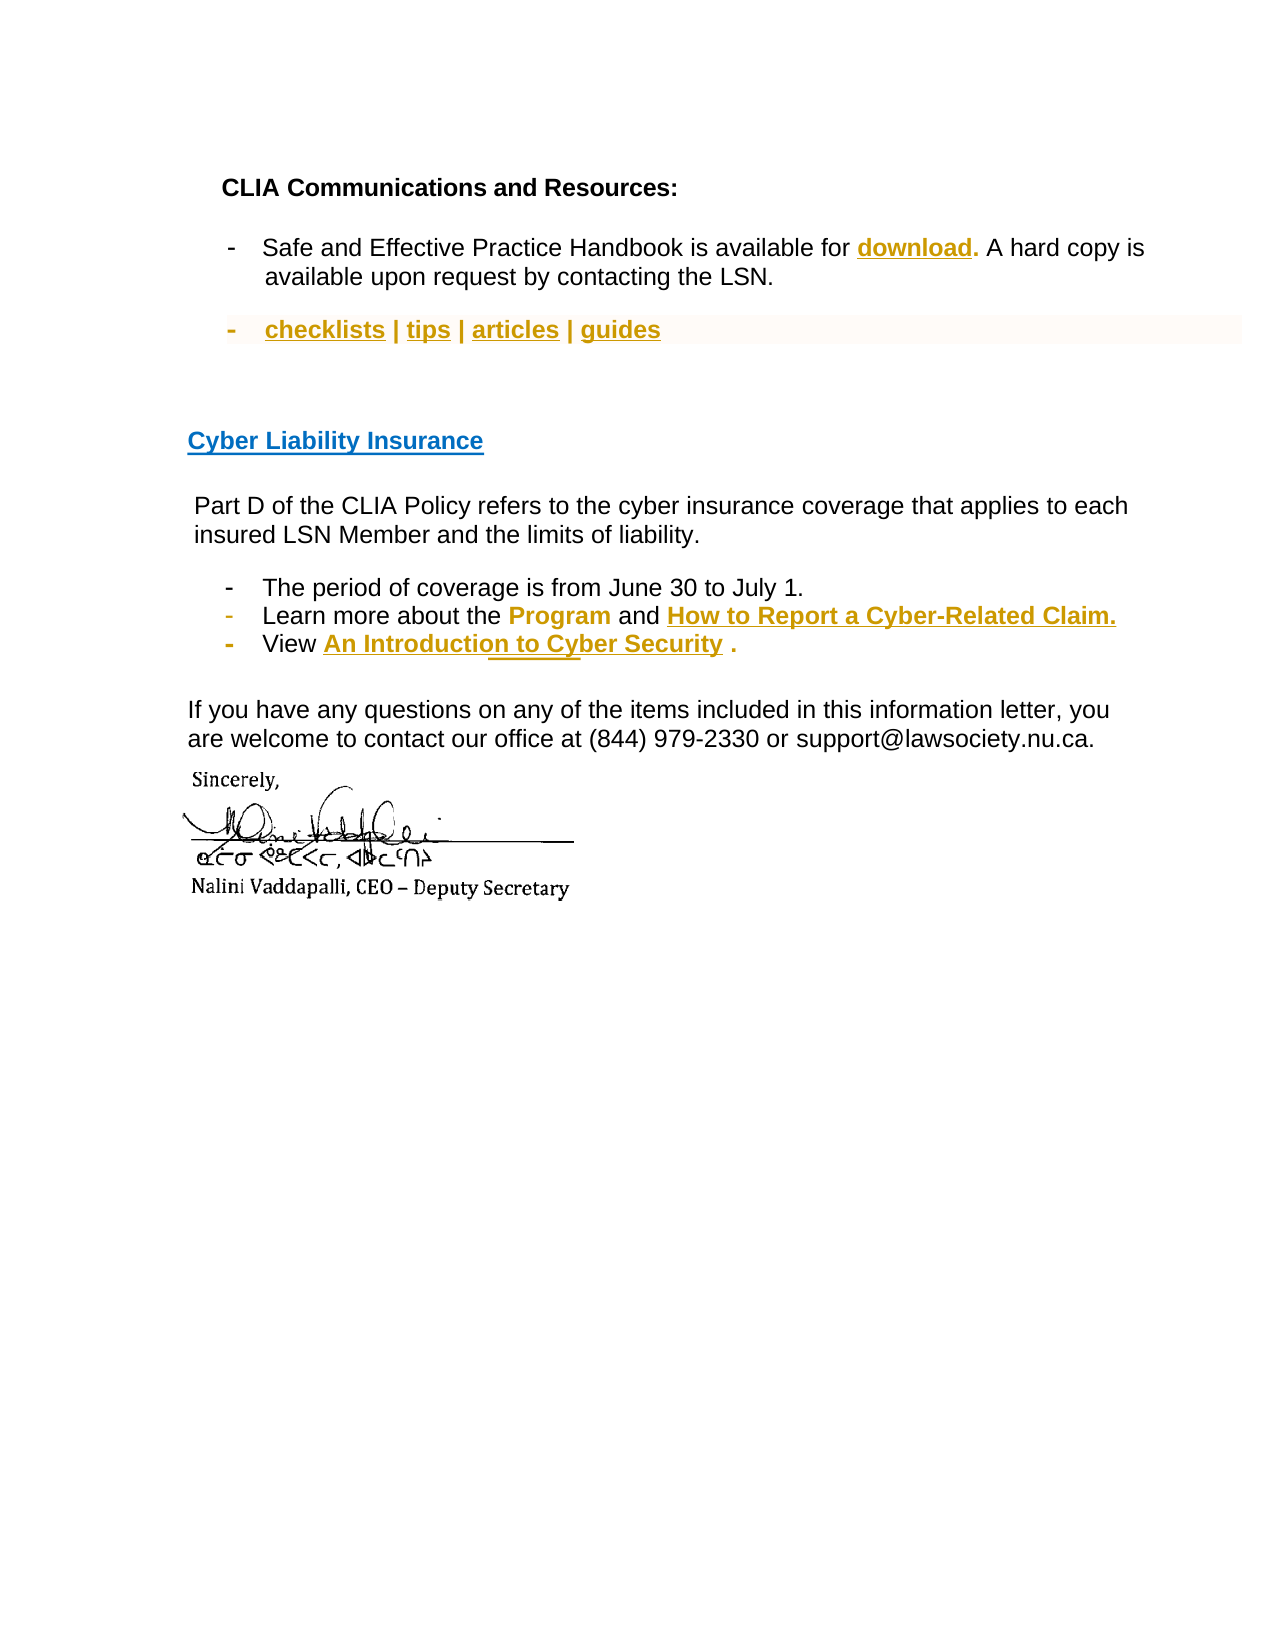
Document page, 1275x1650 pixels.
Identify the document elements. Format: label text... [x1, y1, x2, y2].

list Safe and Effective Practice Handbook is available for download. A hard copy is available upon request by contacting the LSN. [227, 233, 1242, 290]
list The period of coverage is from June 30 to July 1. [225, 574, 1242, 602]
subtitle CLIA Communications and Resources: [221, 173, 1242, 202]
text Part D of the CLIA Policy refers to the cyber insurance coverage that applies to each insured LSN Member and the limits of liability. [194, 491, 1166, 548]
list View An Introduction to Cyber Security . [225, 630, 1242, 658]
subtitle Cyber Liability Insurance [187, 426, 1242, 455]
text If you have any questions on any of the items included in this information letter, you are welcome to contact our office at (844) 979-2330 or support@lawsociety.nu.ca. [187, 695, 1114, 752]
list Learn more about the Program and How to Report a Cyber-Related Claim. [225, 602, 1242, 630]
list checklists | tips | articles | guides [227, 315, 1242, 344]
picture [182, 772, 574, 901]
